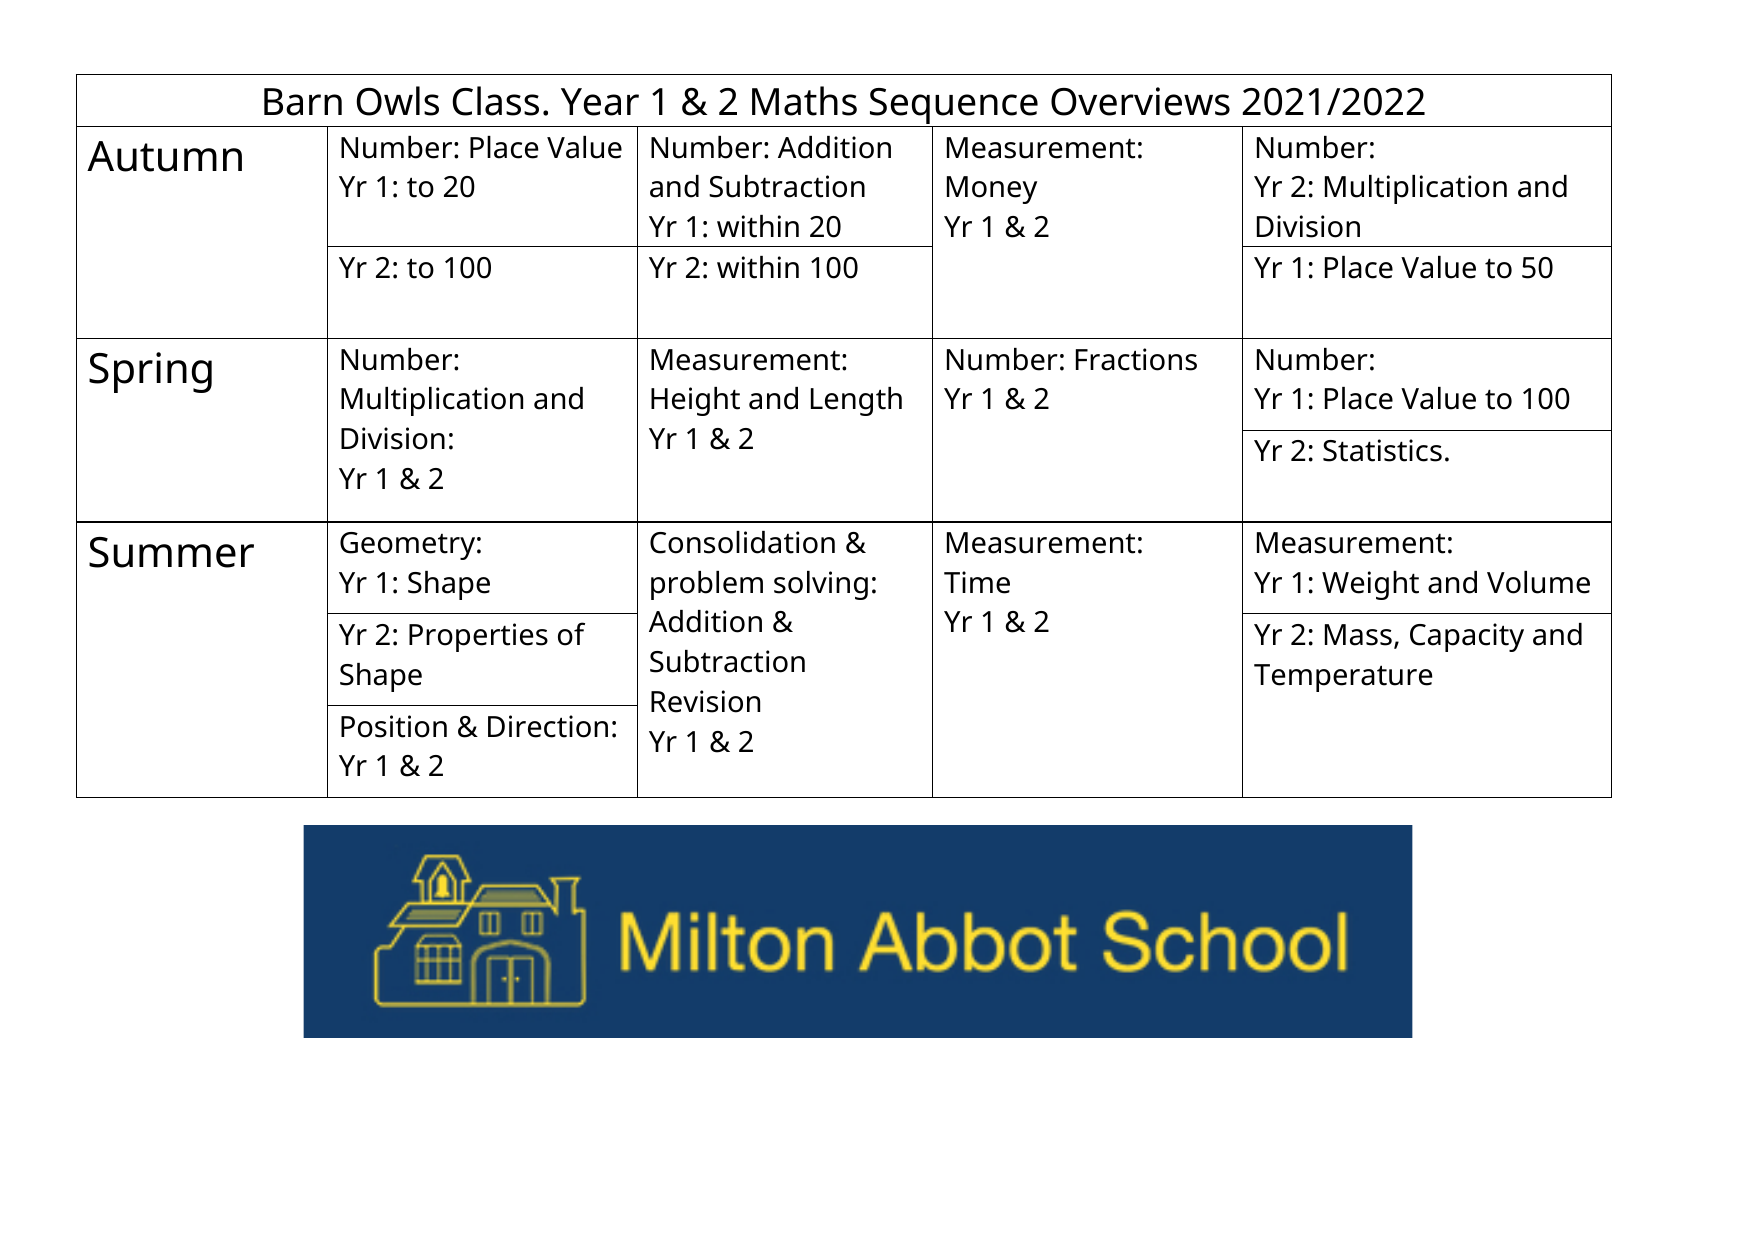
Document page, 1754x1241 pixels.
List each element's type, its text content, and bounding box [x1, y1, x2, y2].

table_cell Consolidation & problem solving: Addition & Subtraction Revision Yr 1 & 2 [638, 523, 932, 797]
table_cell Yr 2: within 100 [638, 247, 932, 338]
table_cell Number: Yr 2: Multiplication and Division [1243, 127, 1611, 246]
table_cell Summer [77, 523, 327, 797]
table_cell Autumn [77, 127, 327, 338]
table_cell Geometry: Yr 1: Shape [328, 523, 637, 613]
table_header Barn Owls Class. Year 1 & 2 Maths Sequence Overviews 2021/2022 [77, 75, 1611, 126]
picture [303, 825, 1413, 1038]
table_cell Number: Yr 1: Place Value to 100 [1243, 339, 1611, 429]
table_cell Yr 2: Mass, Capacity and Temperature [1243, 614, 1611, 797]
table_cell Number: Fractions Yr 1 & 2 [933, 339, 1242, 521]
table_cell Yr 2: Statistics. [1243, 431, 1611, 521]
table_cell Measurement: Time Yr 1 & 2 [933, 523, 1242, 797]
table_cell Yr 2: Properties of Shape [328, 614, 637, 705]
table_cell Measurement: Height and Length Yr 1 & 2 [638, 339, 932, 521]
table_cell Yr 2: to 100 [328, 247, 637, 338]
table_cell Number: Place Value Yr 1: to 20 [328, 127, 637, 246]
table_cell Measurement: Yr 1: Weight and Volume [1243, 523, 1611, 613]
table_cell Position & Direction: Yr 1 & 2 [328, 706, 637, 797]
table_cell Yr 1: Place Value to 50 [1243, 247, 1611, 338]
table_cell Spring [77, 339, 327, 521]
table_cell Number: Addition and Subtraction Yr 1: within 20 [638, 127, 932, 246]
table_cell Number: Multiplication and Division: Yr 1 & 2 [328, 339, 637, 521]
table_cell Measurement: Money Yr 1 & 2 [933, 127, 1242, 338]
